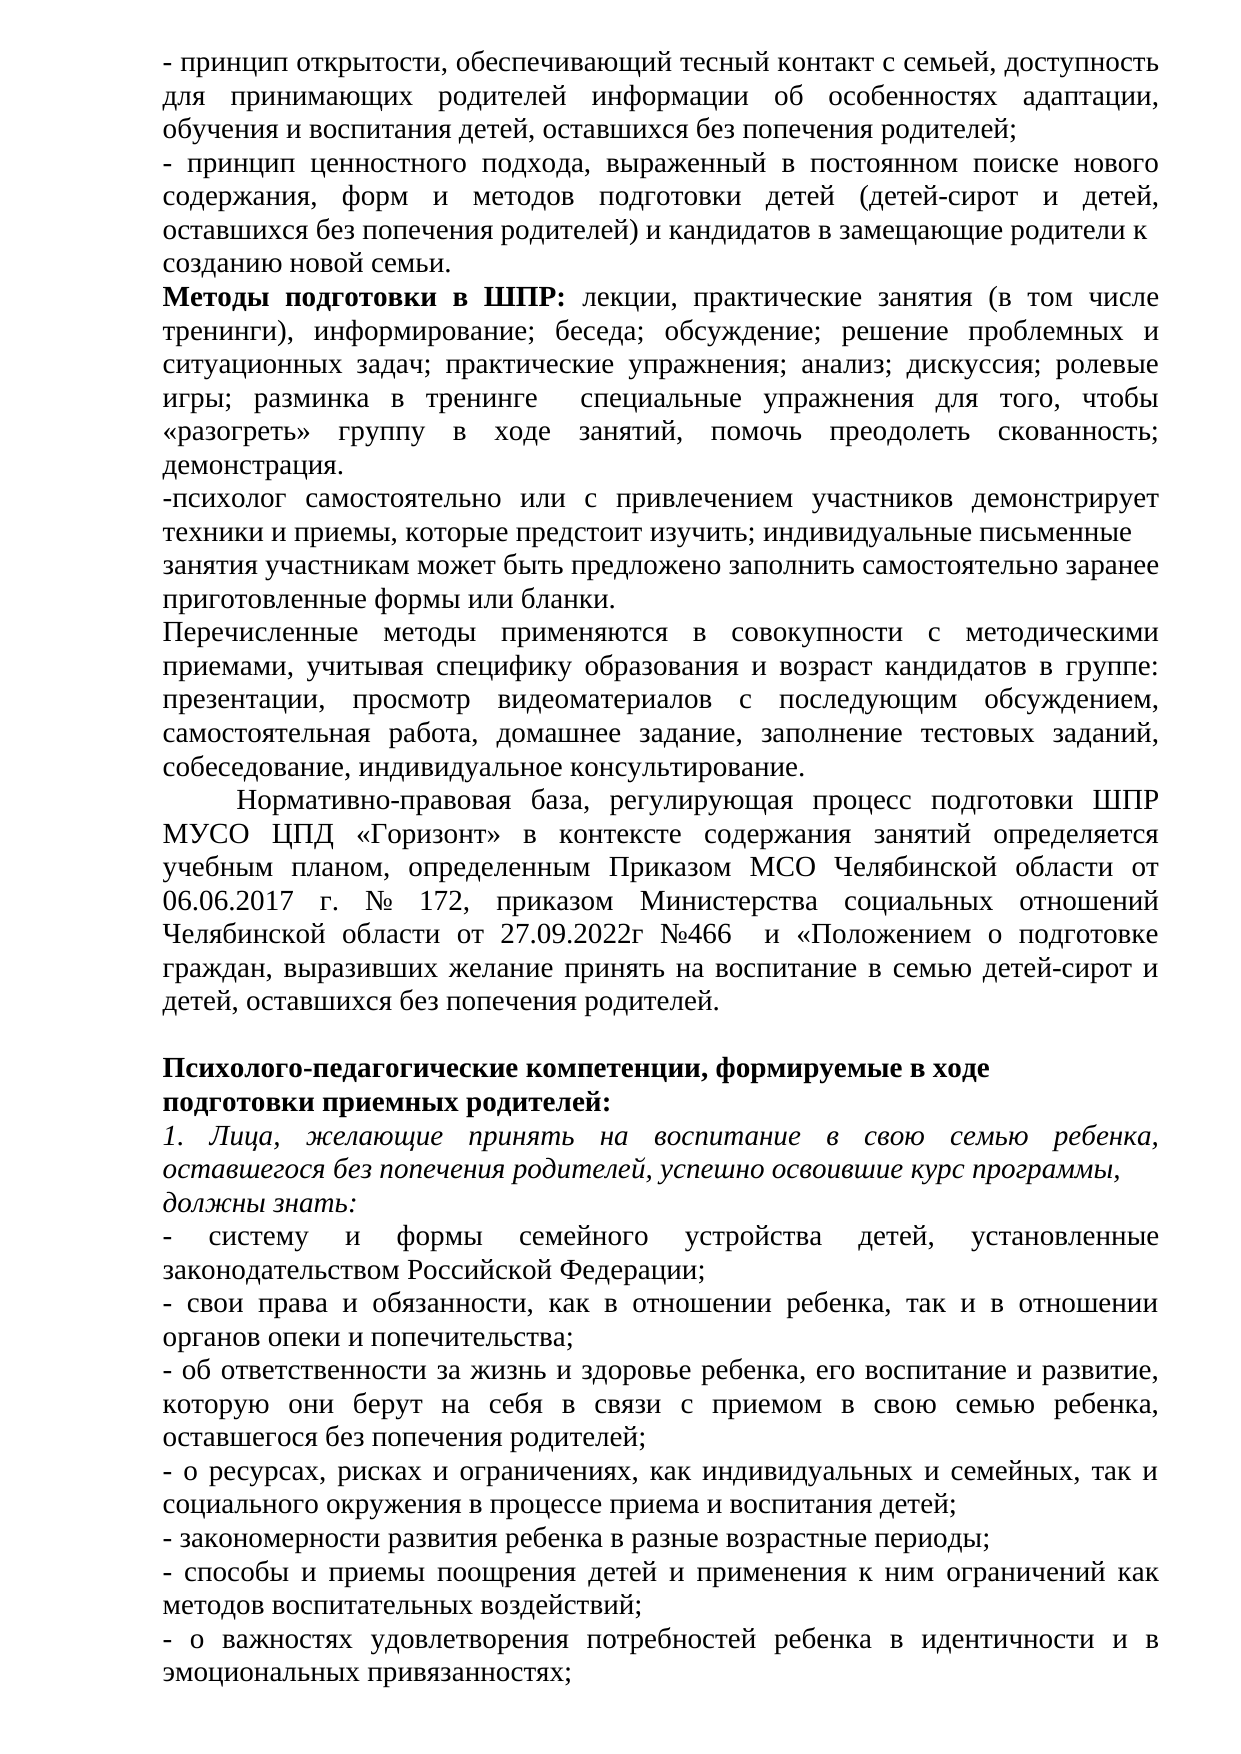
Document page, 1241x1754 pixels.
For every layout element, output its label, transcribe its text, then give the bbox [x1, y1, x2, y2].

text Методы подготовки в ШПР: лекции, практические занятия (в том числе тренинги), информирование; беседа; обсуждение; решение проблемных и ситуационных задач; практические упражнения; анализ; дискуссия; ролевые игры; разминка в тренинге специальные упражнения для того, чтобы «разогреть» группу в ходе занятий, помочь преодолеть скованность; демонстрация. [162, 279, 1160, 480]
text занятия участникам может быть предложено заполнить самостоятельно заранее приготовленные формы или бланки. [162, 547, 1160, 614]
text - об ответственности за жизнь и здоровье ребенка, его воспитание и развитие, которую они берут на себя в связи с приемом в свою семью ребенка, оставшегося без попечения родителей; [162, 1352, 1160, 1453]
text Психолого-педагогические компетенции, формируемые в ходе [162, 1051, 1160, 1084]
text -психолог самостоятельно или с привлечением участников демонстрирует техники и приемы, которые предстоит изучить; индивидуальные письменные [162, 480, 1160, 547]
text - принцип ценностного подхода, выраженный в постоянном поиске нового содержания, форм и методов подготовки детей (детей-сирот и детей, оставшихся без попечения родителей) и кандидатов в замещающие родители к [162, 145, 1160, 246]
text - закономерности развития ребенка в разные возрастные периоды; [162, 1520, 1160, 1554]
text - о важностях удовлетворения потребностей ребенка в идентичности и в эмоциональных привязанностях; [162, 1621, 1160, 1688]
text должны знать: [162, 1185, 1160, 1218]
text Нормативно-правовая база, регулирующая процесс подготовки ШПР МУСО ЦПД «Горизонт» в контексте содержания занятий определяется учебным планом, определенным Приказом МСО Челябинской области от 06.06.2017 г. № 172, приказом Министерства социальных отношений Челябинской области от 27.09.2022г №466 и «Положением о подготовке граждан, выразивших желание принять на воспитание в семью детей-сирот и детей, оставшихся без попечения родителей. [162, 782, 1160, 1017]
text - свои права и обязанности, как в отношении ребенка, так и в отношении органов опеки и попечительства; [162, 1285, 1160, 1352]
text - о ресурсах, рисках и ограничениях, как индивидуальных и семейных, так и социального окружения в процессе приема и воспитания детей; [162, 1453, 1160, 1520]
text - принцип открытости, обеспечивающий тесный контакт с семьей, доступность для принимающих родителей информации об особенностях адаптации, обучения и воспитания детей, оставшихся без попечения родителей; [162, 44, 1160, 145]
text 1. Лица, желающие принять на воспитание в свою семью ребенка, оставшегося без попечения родителей, успешно освоившие курс программы, [162, 1118, 1160, 1185]
text подготовки приемных родителей: [162, 1084, 1160, 1118]
text - систему и формы семейного устройства детей, установленные законодательством Российской Федерации; [162, 1218, 1160, 1285]
text Перечисленные методы применяются в совокупности с методическими приемами, учитывая специфику образования и возраст кандидатов в группе: презентации, просмотр видеоматериалов с последующим обсуждением, самостоятельная работа, домашнее задание, заполнение тестовых заданий, собеседование, индивидуальное консультирование. [162, 614, 1160, 782]
text созданию новой семьи. [162, 246, 1160, 279]
text - способы и приемы поощрения детей и применения к ним ограничений как методов воспитательных воздействий; [162, 1554, 1160, 1621]
